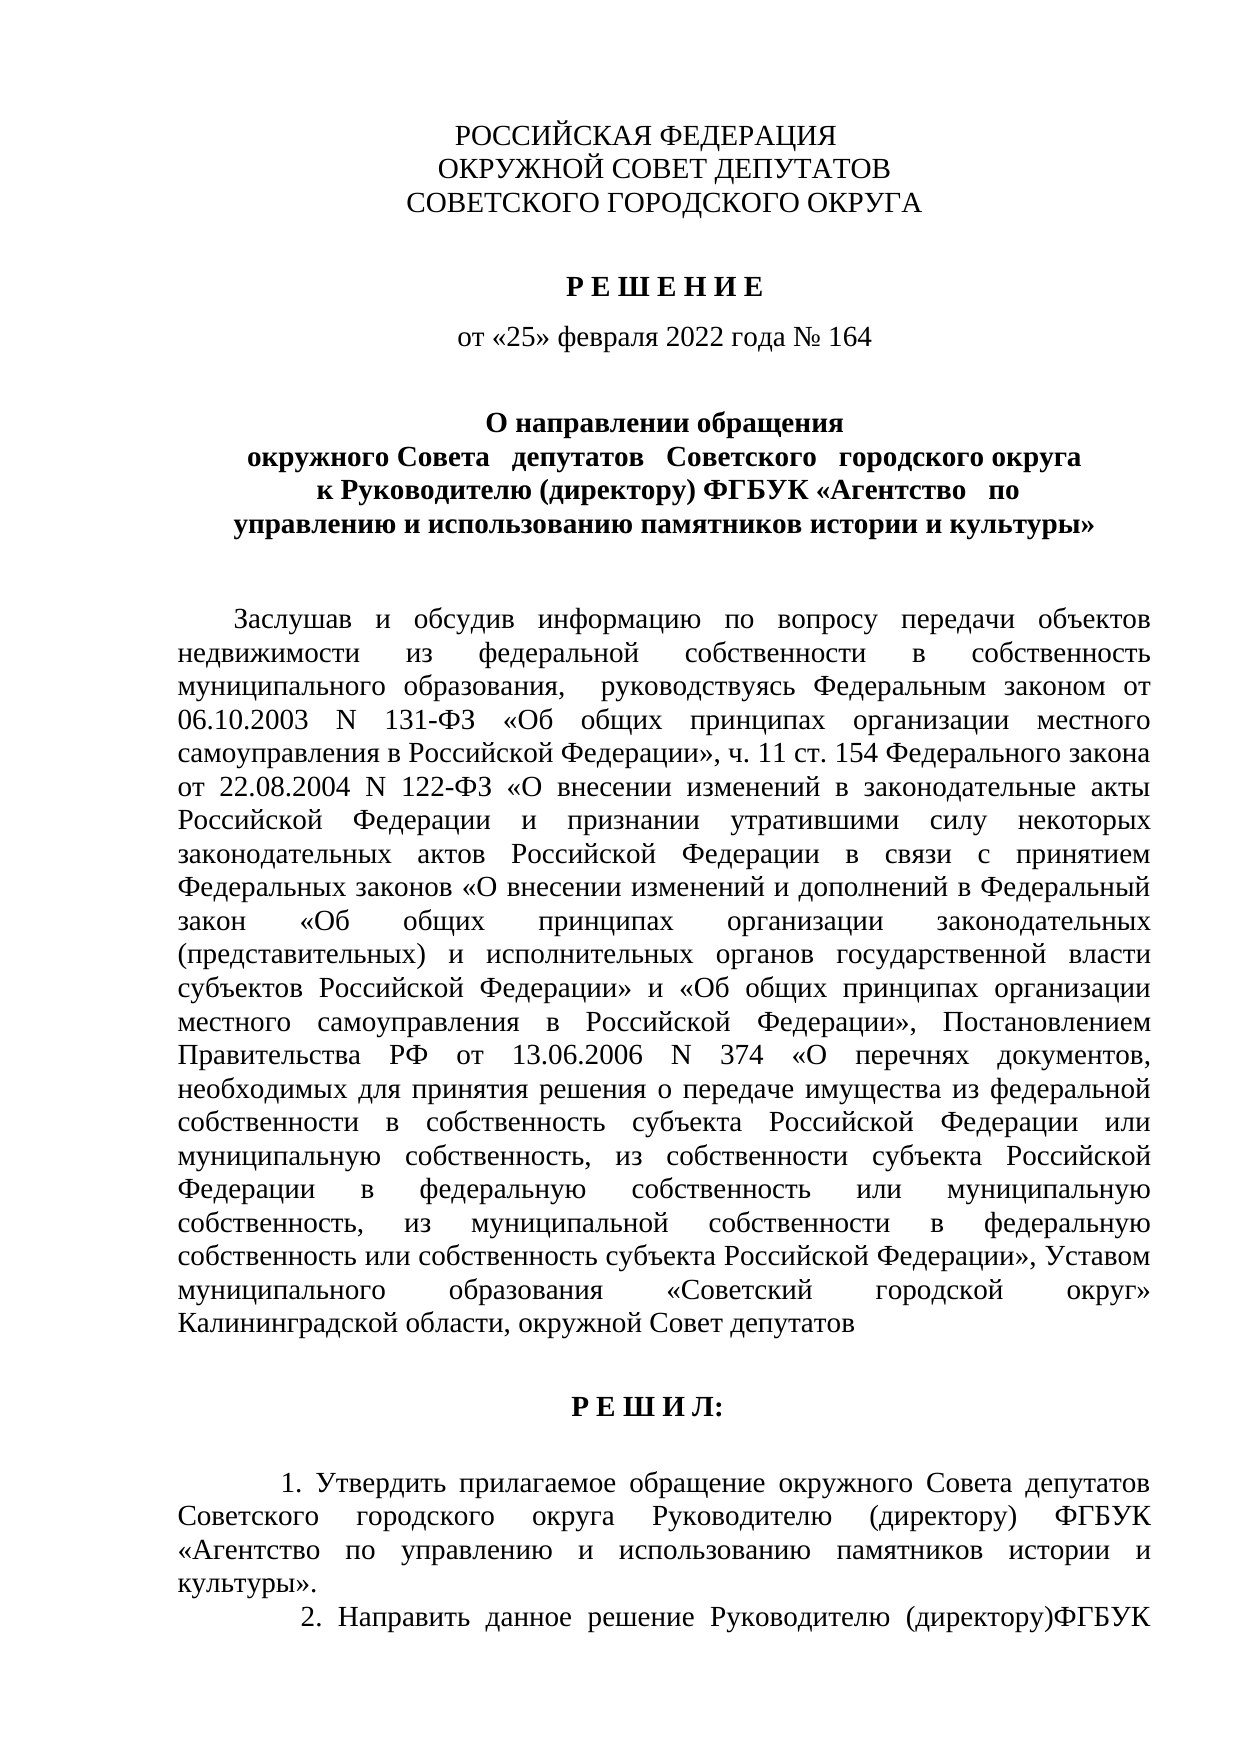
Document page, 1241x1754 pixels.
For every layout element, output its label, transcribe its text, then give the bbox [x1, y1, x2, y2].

text РОССИЙСКАЯ ФЕДЕРАЦИЯ [140, 118, 1152, 152]
text Р Е Ш Е Н И Е [177, 269, 1152, 303]
text ОКРУЖНОЙ СОВЕТ ДЕПУТАТОВ [177, 152, 1152, 185]
text 1. Утвердить прилагаемое обращение окружного Совета депутатов Советского городского округа Руководителю (директору) ФГБУК «Агентство по управлению и использованию памятников истории и культуры». [177, 1465, 1152, 1599]
text Заслушав и обсудив информацию по вопросу передачи объектов недвижимости из федеральной собственности в собственность муниципального образования, руководствуясь Федеральным законом от 06.10.2003 N 131-ФЗ «Об общих принципах организации местного самоуправления в Российской Федерации», ч. 11 ст. 154 Федерального закона от 22.08.2004 N 122-ФЗ «О внесении изменений в законодательные акты Российской Федерации и признании утратившими силу некоторых законодательных актов Российской Федерации в связи с принятием Федеральных законов «О внесении изменений и дополнений в Федеральный закон «Об общих принципах организации законодательных (представительных) и исполнительных органов государственной власти субъектов Российской Федерации» и «Об общих принципах организации местного самоуправления в Российской Федерации», Постановлением Правительства РФ от 13.06.2006 N 374 «О перечнях документов, необходимых для принятия решения о передаче имущества из федеральной собственности в собственность субъекта Российской Федерации или муниципальную собственность, из собственности субъекта Российской Федерации в федеральную собственность или муниципальную собственность, из муниципальной собственности в федеральную собственность или собственность субъекта Российской Федерации», Уставом муниципального образования «Советский городской округ» Калининградской области, окружной Совет депутатов [177, 601, 1152, 1339]
title окружного Совета депутатов Советского городского округа [177, 439, 1152, 472]
text от «25» февраля 2022 года № 164 [177, 319, 1152, 353]
text СОВЕТСКОГО ГОРОДСКОГО ОКРУГА [177, 185, 1152, 219]
title управлению и использованию памятников истории и культуры» [177, 506, 1152, 539]
text Р Е Ш И Л: [177, 1389, 1152, 1423]
title О направлении обращения [177, 405, 1152, 439]
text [177, 1599, 1152, 1632]
title к Руководителю (директору) ФГБУК «Агентство по [177, 472, 1152, 506]
